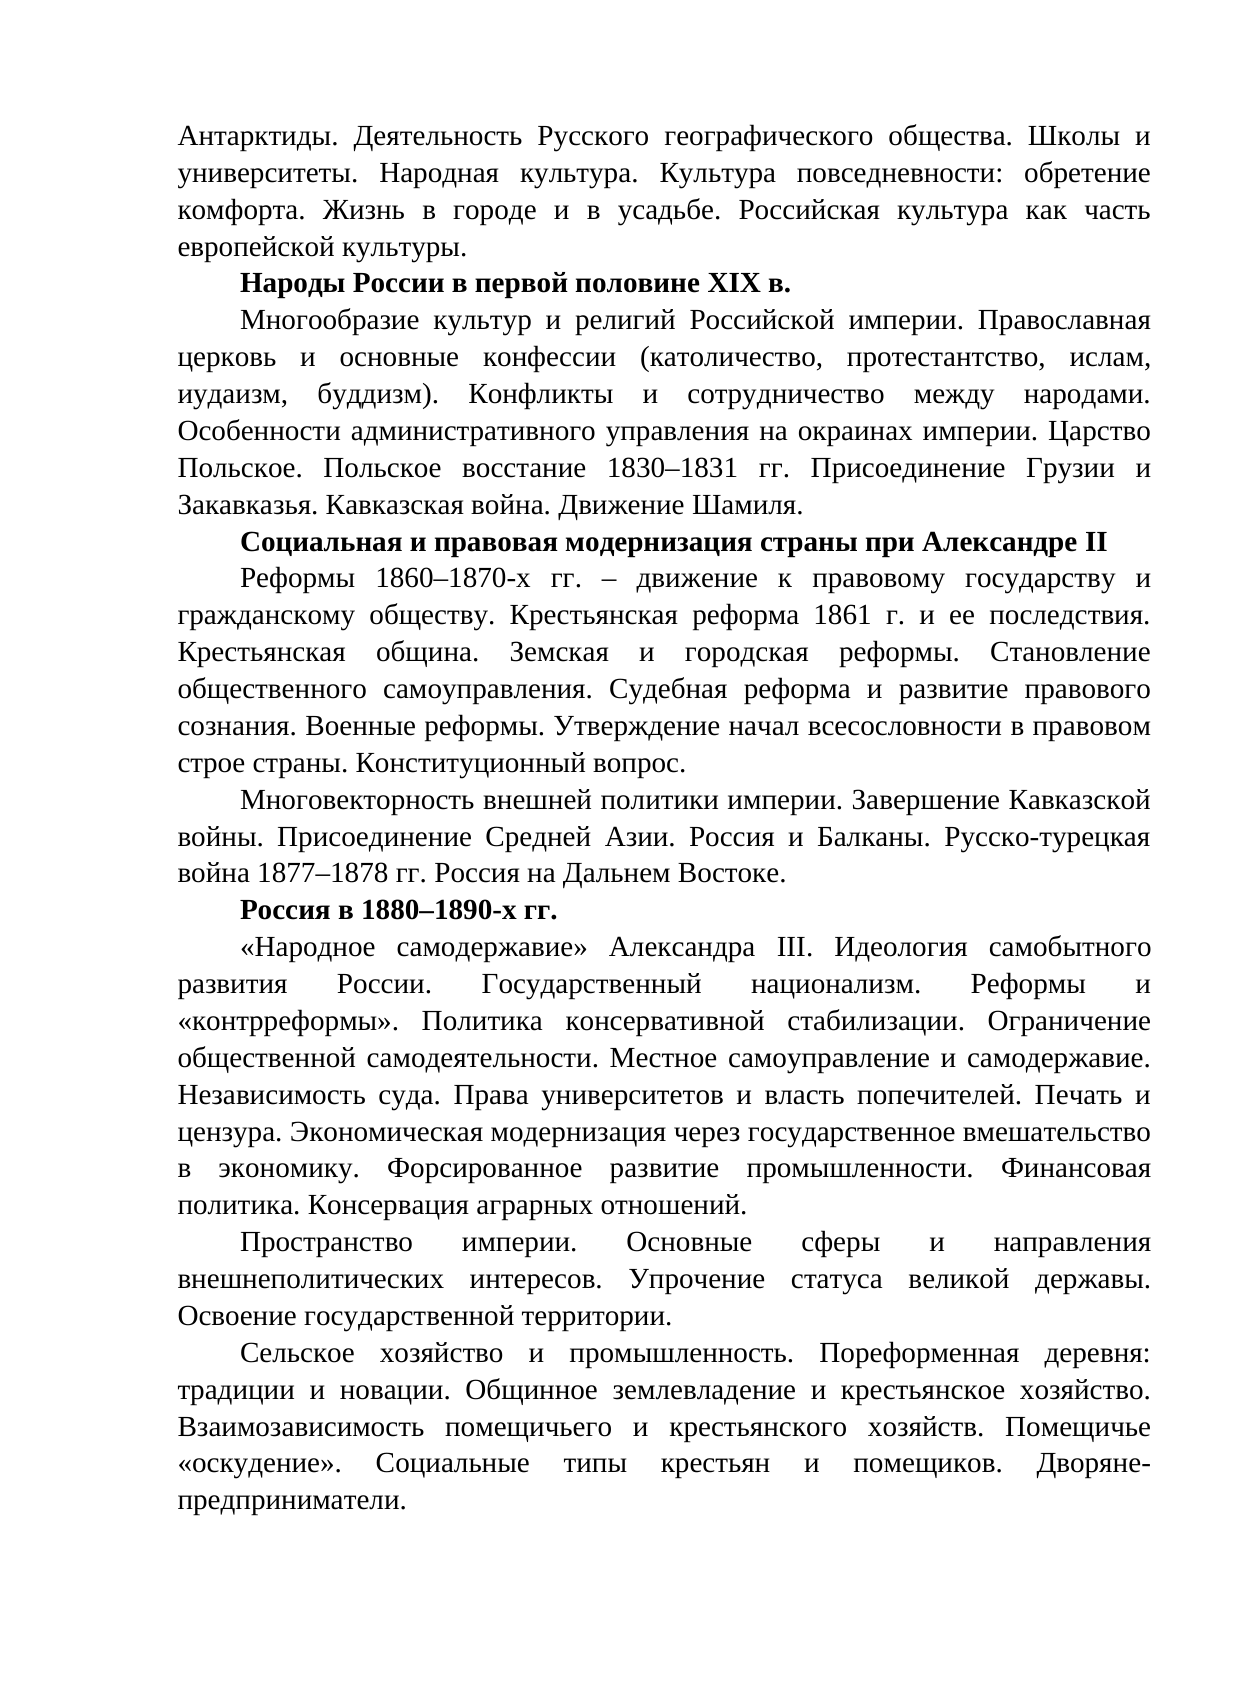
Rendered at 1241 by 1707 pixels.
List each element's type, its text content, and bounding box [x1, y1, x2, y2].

text Россия в 1880–1890-х гг. [177, 892, 1152, 926]
text Народы России в первой половине XIX в. [177, 266, 1152, 299]
text Многообразие культур и религий Российской империи. Православная церковь и основные конфессии (католичество, протестантство, ислам, иудаизм, буддизм). Конфликты и сотрудничество между народами. Особенности административного управления на окраинах империи. Царство Польское. Польское восстание 1830–1831 гг. Присоединение Грузии и Закавказья. Кавказская война. Движение Шамиля. [177, 302, 1152, 520]
text Реформы 1860–1870-х гг. – движение к правовому государству и гражданскому обществу. Крестьянская реформа 1861 г. и ее последствия. Крестьянская община. Земская и городская реформы. Становление общественного самоуправления. Судебная реформа и развитие правового сознания. Военные реформы. Утверждение начал всесословности в правовом строе страны. Конституционный вопрос. [177, 561, 1152, 778]
text Многовекторность внешней политики империи. Завершение Кавказской войны. Присоединение Средней Азии. Россия и Балканы. Русско-турецкая война 1877–1878 гг. Россия на Дальнем Востоке. [177, 782, 1152, 889]
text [177, 118, 1152, 262]
text «Народное самодержавие» Александра III. Идеология самобытного развития России. Государственный национализм. Реформы и «контрреформы». Политика консервативной стабилизации. Ограничение общественной самодеятельности. Местное самоуправление и самодержавие. Независимость суда. Права университетов и власть попечителей. Печать и цензура. Экономическая модернизация через государственное вмешательство в экономику. Форсированное развитие промышленности. Финансовая политика. Консервация аграрных отношений. [177, 929, 1152, 1221]
text Пространство империи. Основные сферы и направления внешнеполитических интересов. Упрочение статуса великой державы. Освоение государственной территории. [177, 1224, 1152, 1332]
text Социальная и правовая модернизация страны при Александре II [177, 524, 1152, 557]
text Сельское хозяйство и промышленность. Пореформенная деревня: традиции и новации. Общинное землевладение и крестьянское хозяйство. Взаимозависимость помещичьего и крестьянского хозяйств. Помещичье «оскудение». Социальные типы крестьян и помещиков. Дворяне-предприниматели. [177, 1335, 1152, 1516]
